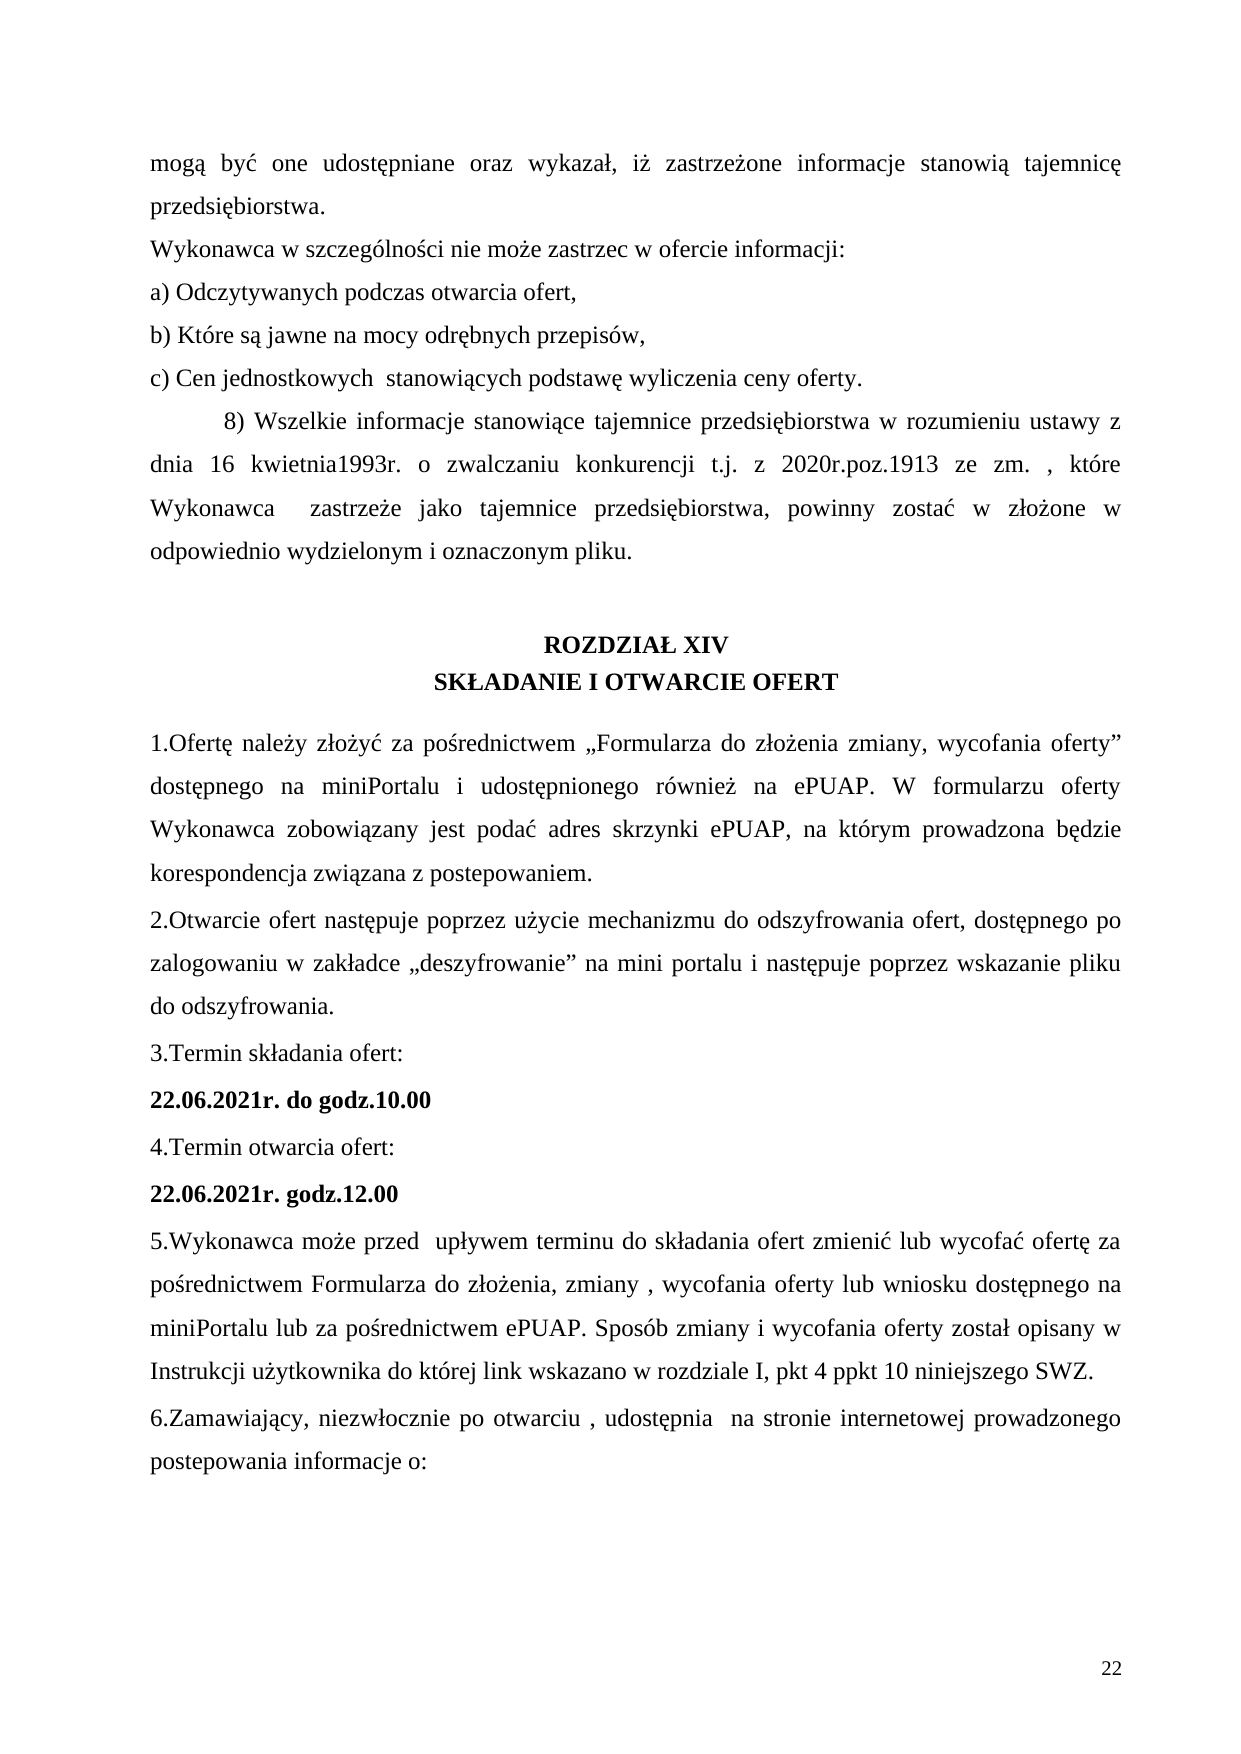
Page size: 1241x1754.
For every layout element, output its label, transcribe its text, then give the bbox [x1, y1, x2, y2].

text SKŁADANIE I OTWARCIE OFERT [150, 667, 1122, 696]
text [150, 148, 1122, 219]
text 2.Otwarcie ofert następuje poprzez użycie mechanizmu do odszyfrowania ofert, dostępnego po zalogowaniu w zakładce „deszyfrowanie” na mini portalu i następuje poprzez wskazanie pliku do odszyfrowania. [150, 905, 1122, 1020]
text 22.06.2021r. do godz.10.00 [150, 1085, 1122, 1114]
text 4.Termin otwarcia ofert: [150, 1132, 1122, 1161]
text c) Cen jednostkowych stanowiących podstawę wyliczenia ceny oferty. [150, 363, 1122, 392]
text 6.Zamawiający, niezwłocznie po otwarciu , udostępnia na stronie internetowej prowadzonego postepowania informacje o: [150, 1403, 1122, 1475]
text 22.06.2021r. godz.12.00 [150, 1179, 1122, 1208]
text 8) Wszelkie informacje stanowiące tajemnice przedsiębiorstwa w rozumieniu ustawy z dnia 16 kwietnia1993r. o zwalczaniu konkurencji t.j. z 2020r.poz.1913 ze zm. , które Wykonawca zastrzeże jako tajemnice przedsiębiorstwa, powinny zostać w złożone w odpowiednio wydzielonym i oznaczonym pliku. [150, 406, 1122, 564]
text ROZDZIAŁ XIV [150, 630, 1122, 659]
text Wykonawca w szczególności nie może zastrzec w ofercie informacji: [150, 234, 1122, 263]
text 3.Termin składania ofert: [150, 1038, 1122, 1067]
text a) Odczytywanych podczas otwarcia ofert, [150, 277, 1122, 306]
text b) Które są jawne na mocy odrębnych przepisów, [150, 320, 1122, 349]
text 5.Wykonawca może przed upływem terminu do składania ofert zmienić lub wycofać ofertę za pośrednictwem Formularza do złożenia, zmiany , wycofania oferty lub wniosku dostępnego na miniPortalu lub za pośrednictwem ePUAP. Sposób zmiany i wycofania oferty został opisany w Instrukcji użytkownika do której link wskazano w rozdziale I, pkt 4 ppkt 10 niniejszego SWZ. [150, 1226, 1122, 1384]
text 1.Ofertę należy złożyć za pośrednictwem „Formularza do złożenia zmiany, wycofania oferty” dostępnego na miniPortalu i udostępnionego również na ePUAP. W formularzu oferty Wykonawca zobowiązany jest podać adres skrzynki ePUAP, na którym prowadzona będzie korespondencja związana z postepowaniem. [150, 728, 1122, 886]
